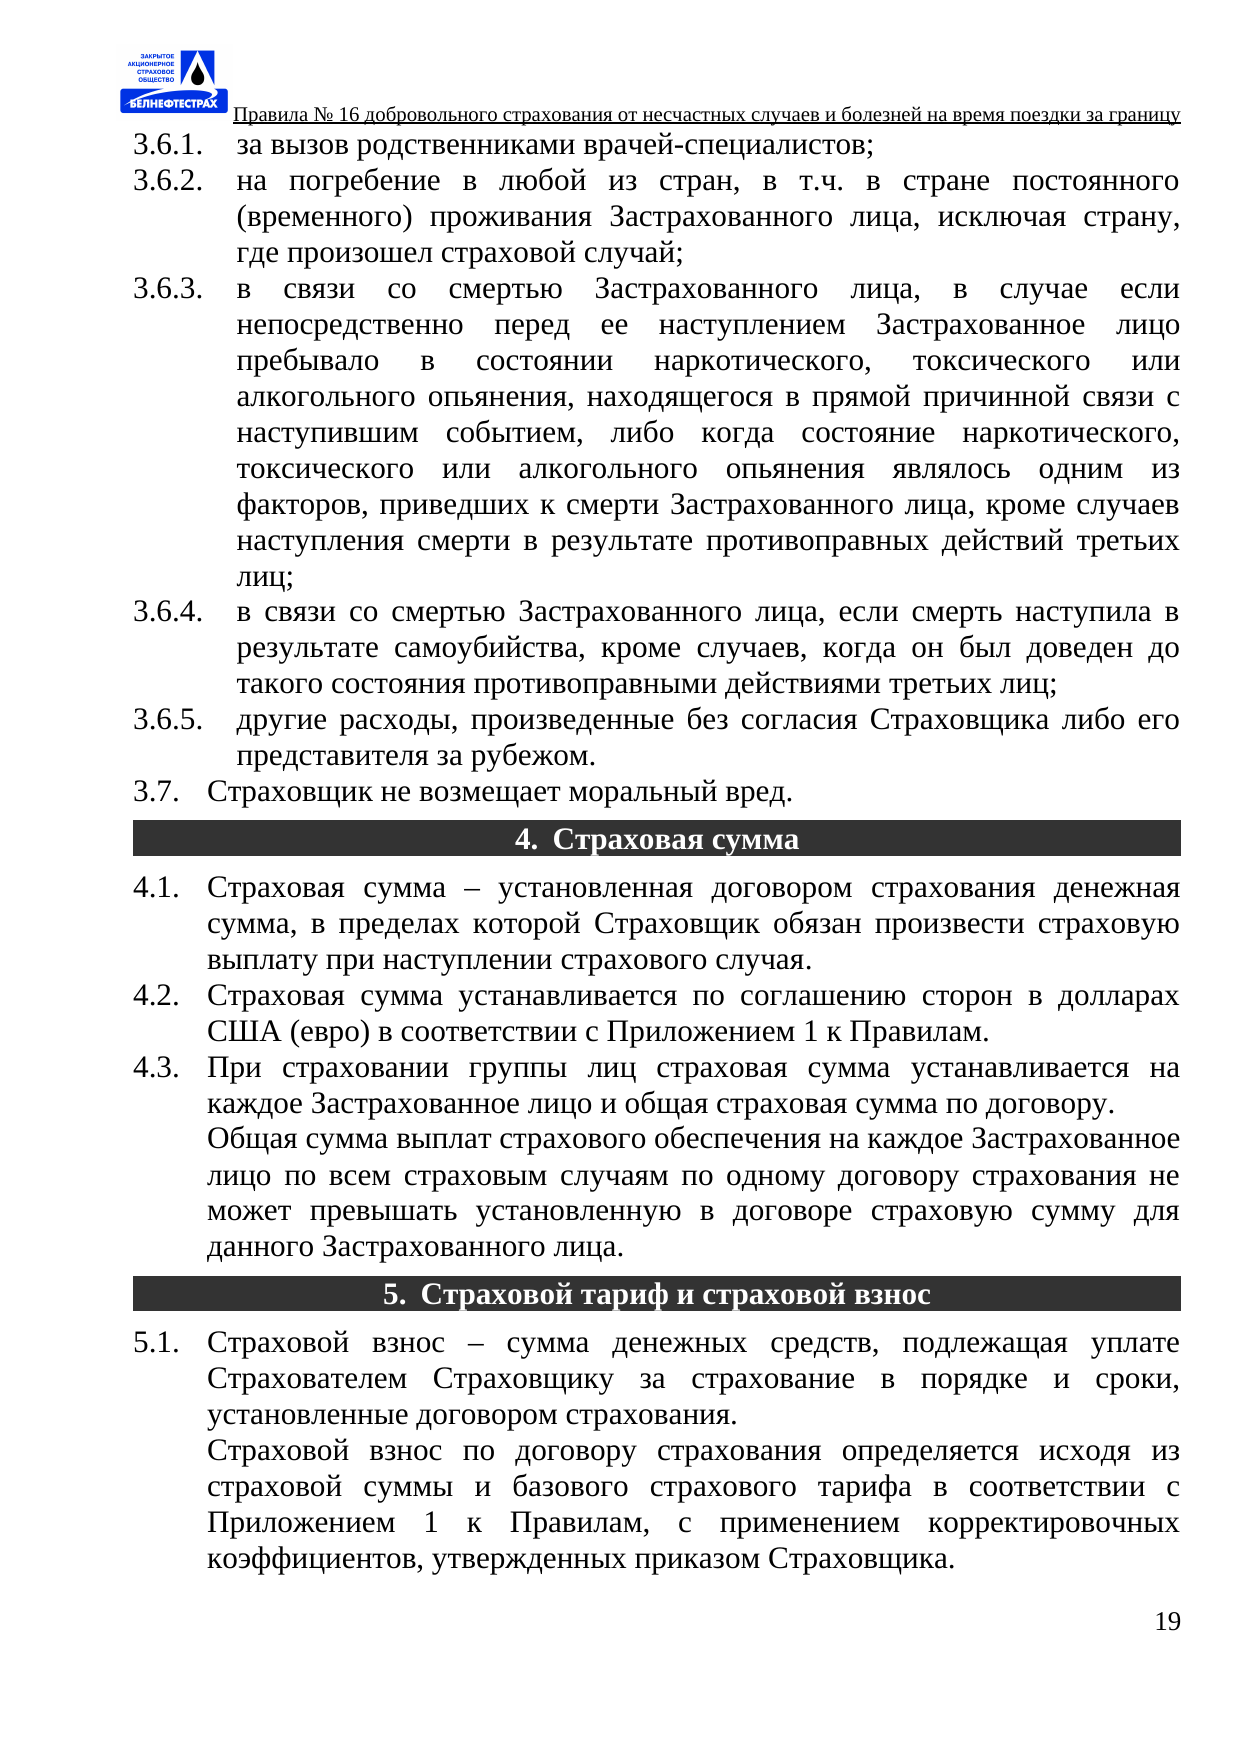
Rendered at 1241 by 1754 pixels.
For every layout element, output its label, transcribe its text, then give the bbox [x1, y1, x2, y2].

text 3.6.1. за вызов родственниками врачей-специалистов; [133, 126, 1181, 161]
text 3.6.3. в связи со смертью Застрахованного лица, в случае если непосредственно перед ее наступлением Застрахованное лицо пребывало в состоянии наркотического, токсического или алкогольного опьянения, находящегося в прямой причинной связи с наступившим событием, либо когда состояние наркотического, токсического или алкогольного опьянения являлось одним из факторов, приведших к смерти Застрахованного лица, кроме случаев наступления смерти в результате противоправных действий третьих лиц; [133, 269, 1181, 593]
subtitle Страховая сумма [133, 820, 1181, 856]
text 3.7. Страховщик не возмещает моральный вред. [133, 772, 1181, 808]
picture [115, 44, 233, 121]
text 5.1. Страховой взнос – сумма денежных средств, подлежащая уплате Страхователем Страховщику за страхование в порядке и сроки, установленные договором страхования. [133, 1323, 1181, 1431]
text Общая сумма выплат страхового обеспечения на каждое Застрахованное лицо по всем страховым случаям по одному договору страхования не может превышать установленную в договоре страховую сумму для данного Застрахованного лица. [133, 1120, 1181, 1263]
text 3.6.2. на погребение в любой из стран, в т.ч. в стране постоянного (временного) проживания Застрахованного лица, исключая страну, где произошел страховой случай; [133, 161, 1181, 269]
text Страховой взнос по договору страхования определяется исходя из страховой суммы и базового страхового тарифа в соответствии с Приложением 1 к Правилам, с применением корректировочных коэффициентов, утвержденных приказом Страховщика. [133, 1431, 1181, 1575]
text 4.1. Страховая сумма – установленная договором страхования денежная сумма, в пределах которой Страховщик обязан произвести страховую выплату при наступлении страхового случая. [133, 868, 1181, 976]
subtitle 5. Страховой тариф и страховой взнос [133, 1276, 1181, 1311]
text 3.6.4. в связи со смертью Застрахованного лица, если смерть наступила в результате самоубийства, кроме случаев, когда он был доведен до такого состояния противоправными действиями третьих лиц; [133, 593, 1181, 701]
text 4.2. Страховая сумма устанавливается по соглашению сторон в долларах США (евро) в соответствии с Приложением 1 к Правилам. [133, 976, 1181, 1048]
text 3.6.5. другие расходы, произведенные без согласия Страховщика либо его представителя за рубежом. [133, 701, 1181, 772]
text 4.3. При страховании группы лиц страховая сумма устанавливается на каждое Застрахованное лицо и общая страховая сумма по договору. [133, 1048, 1181, 1120]
